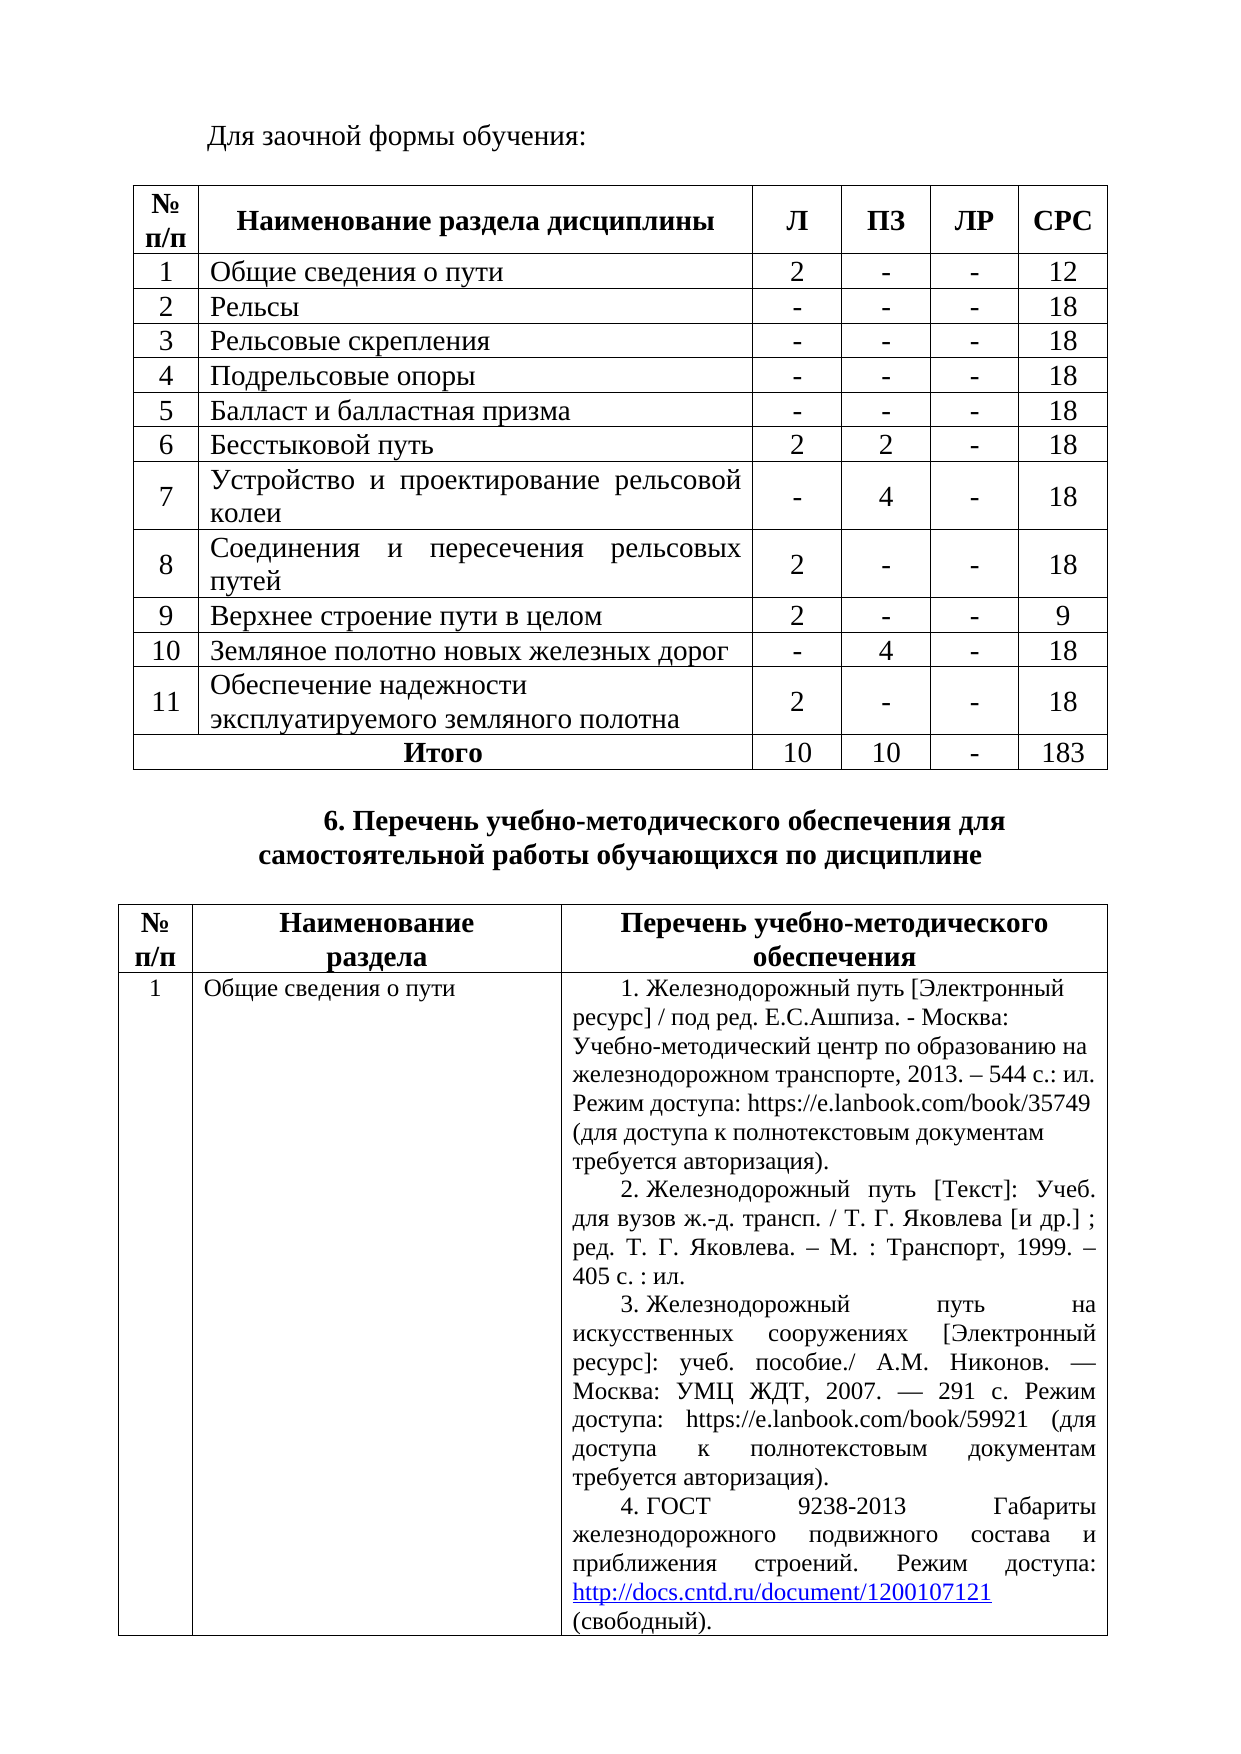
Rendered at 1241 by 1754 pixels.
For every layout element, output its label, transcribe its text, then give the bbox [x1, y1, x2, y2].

table_cell 11 [134, 667, 198, 734]
table_cell - [753, 393, 841, 426]
table_cell Рельсовые скрепления [199, 324, 752, 357]
table_header Перечень учебно-методического обеспечения [562, 905, 1107, 972]
table_cell - [931, 598, 1018, 632]
table_cell 18 [1019, 462, 1107, 529]
text Для заочной формы обучения: [118, 118, 1122, 152]
table_cell 18 [1019, 358, 1107, 392]
table_cell - [753, 358, 841, 392]
table_cell - [931, 633, 1018, 666]
table_cell - [842, 598, 930, 632]
table_cell 2 [753, 530, 841, 597]
table_cell 18 [1019, 427, 1107, 461]
table_cell 9 [134, 598, 198, 632]
table_cell 2 [753, 427, 841, 461]
table_cell - [753, 324, 841, 357]
table_cell Балласт и балластная призма [199, 393, 752, 426]
table_cell 10 [134, 633, 198, 666]
table_cell 1 [119, 973, 192, 1634]
table_cell 4 [842, 633, 930, 666]
table_cell - [931, 735, 1018, 769]
table_header ЛР [931, 186, 1018, 253]
table_cell - [842, 289, 930, 322]
table_cell 8 [134, 530, 198, 597]
table_cell - [842, 530, 930, 597]
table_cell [562, 973, 1107, 1634]
table_cell 2 [842, 427, 930, 461]
table_cell - [842, 667, 930, 734]
table_cell - [931, 530, 1018, 597]
table_header Л [753, 186, 841, 253]
table_cell - [931, 254, 1018, 288]
table_cell 10 [753, 735, 841, 769]
table_cell 7 [134, 462, 198, 529]
table_cell 2 [753, 254, 841, 288]
table_cell - [842, 324, 930, 357]
table_cell 18 [1019, 530, 1107, 597]
table_cell - [842, 254, 930, 288]
table_cell - [931, 358, 1018, 392]
table_cell - [931, 324, 1018, 357]
table_header Наименование раздела [193, 905, 561, 972]
table_header ПЗ [842, 186, 930, 253]
table_cell 2 [753, 667, 841, 734]
table_cell 12 [1019, 254, 1107, 288]
table_cell - [931, 393, 1018, 426]
table_cell - [931, 667, 1018, 734]
table_cell 9 [1019, 598, 1107, 632]
table_cell 18 [1019, 289, 1107, 322]
table_cell 183 [1019, 735, 1107, 769]
table_cell 2 [134, 289, 198, 322]
table_cell 6 [134, 427, 198, 461]
table_cell - [931, 427, 1018, 461]
table_cell Соединения и пересечения рельсовых путей [199, 530, 752, 597]
table_cell Общие сведения о пути [199, 254, 752, 288]
table_cell Устройство и проектирование рельсовой колеи [199, 462, 752, 529]
table_cell Верхнее строение пути в целом [199, 598, 752, 632]
table_cell 2 [753, 598, 841, 632]
table_cell 1 [134, 254, 198, 288]
table_cell 18 [1019, 633, 1107, 666]
table_cell - [753, 289, 841, 322]
text 6. Перечень учебно-методического обеспечения для самостоятельной работы обучающихся по дисциплине [118, 803, 1122, 871]
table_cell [193, 973, 561, 1634]
table_cell 5 [134, 393, 198, 426]
table_cell 10 [842, 735, 930, 769]
table_header № п/п [134, 186, 198, 253]
table_cell 18 [1019, 667, 1107, 734]
table_cell - [931, 289, 1018, 322]
table_cell Обеспечение надежности эксплуатируемого земляного полотна [199, 667, 752, 734]
table_header Наименование раздела дисциплины [199, 186, 752, 253]
table_header СРС [1019, 186, 1107, 253]
table_header № п/п [119, 905, 192, 972]
table_cell - [753, 633, 841, 666]
table_cell Подрельсовые опоры [199, 358, 752, 392]
table_cell 4 [842, 462, 930, 529]
table_cell Рельсы [199, 289, 752, 322]
table_cell - [931, 462, 1018, 529]
table_cell Бесстыковой путь [199, 427, 752, 461]
table_cell 4 [134, 358, 198, 392]
table_cell 3 [134, 324, 198, 357]
table_cell - [842, 393, 930, 426]
table_cell - [753, 462, 841, 529]
table_cell - [842, 358, 930, 392]
table_cell Итого [134, 735, 752, 769]
table_cell 18 [1019, 393, 1107, 426]
table_cell 18 [1019, 324, 1107, 357]
table_cell Земляное полотно новых железных дорог [199, 633, 752, 666]
